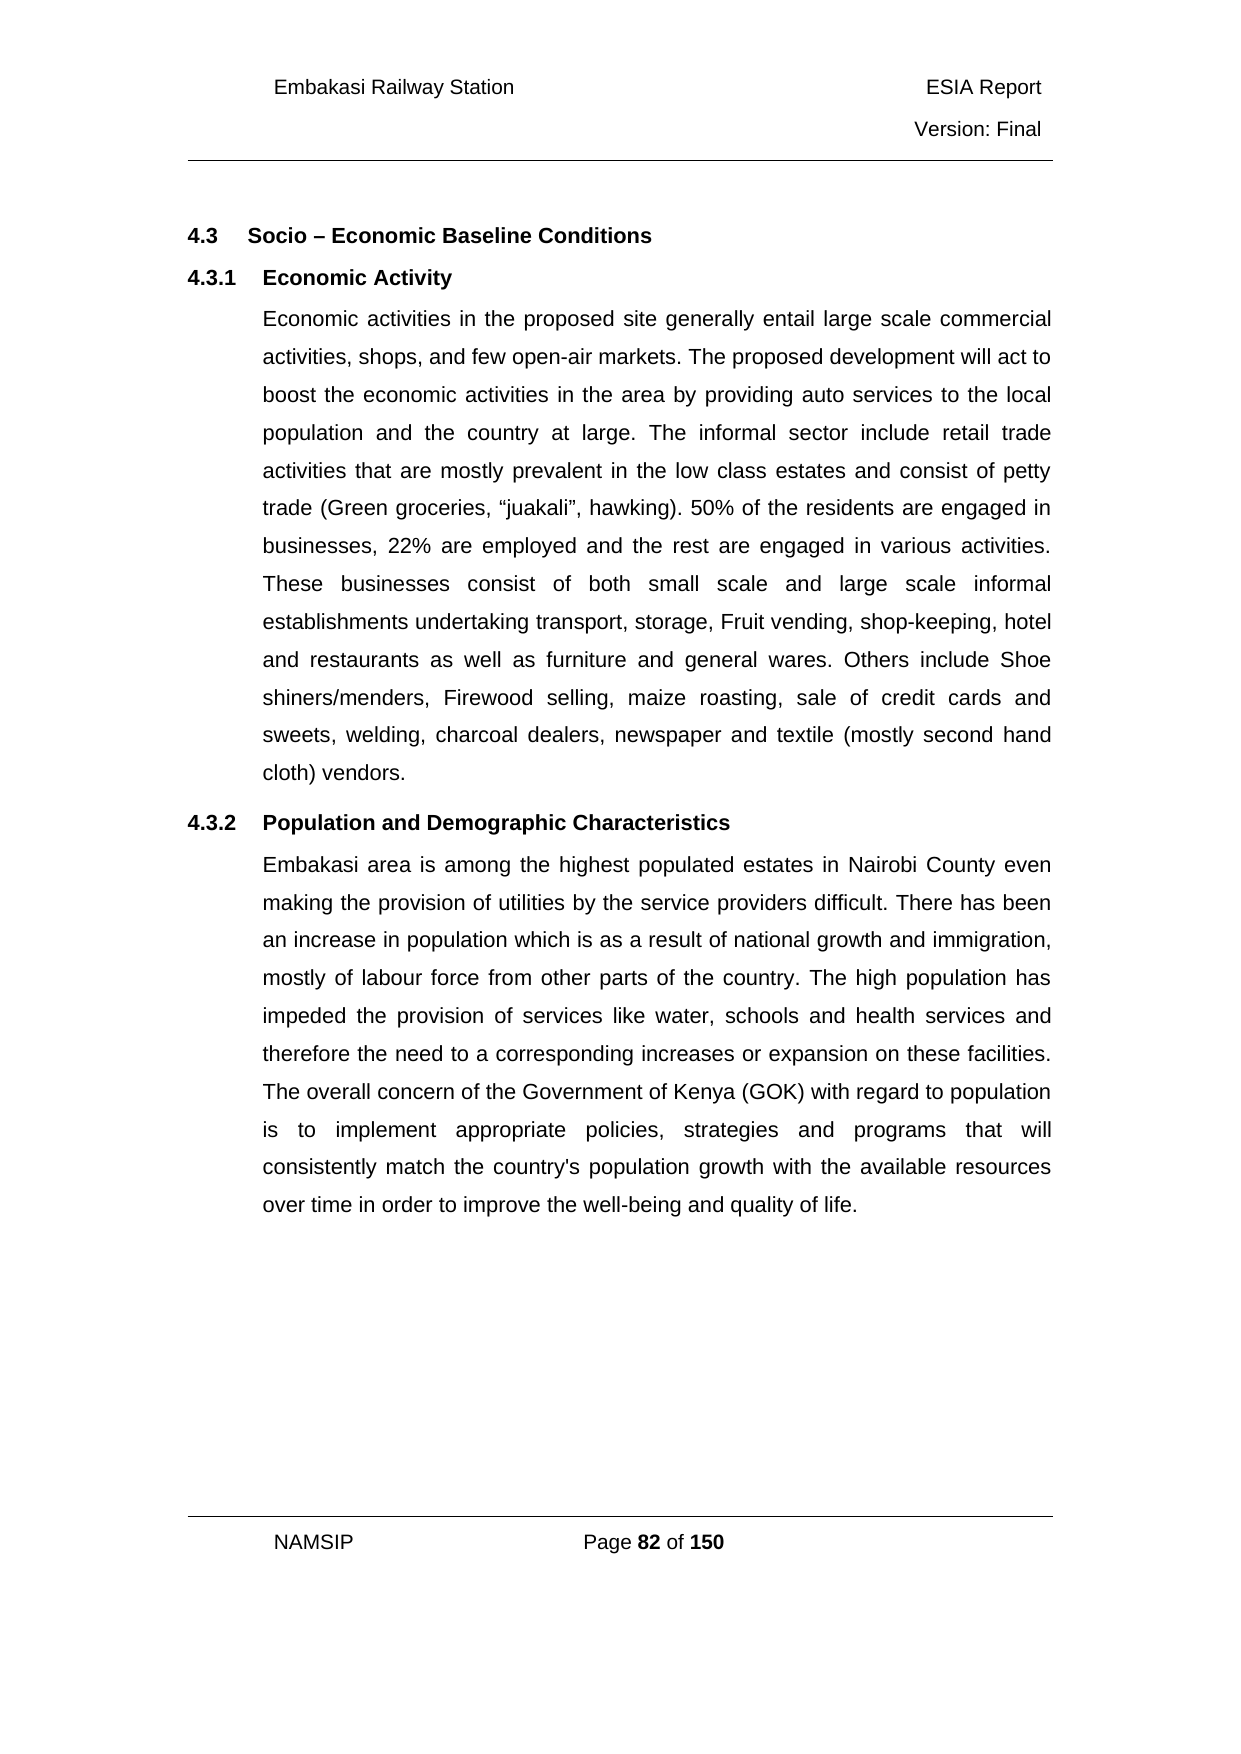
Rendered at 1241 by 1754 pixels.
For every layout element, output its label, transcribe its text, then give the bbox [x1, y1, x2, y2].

text Embakasi area is among the highest populated estates in Nairobi County even making the provision of utilities by the service providers difficult. There has been an increase in population which is as a result of national growth and immigration, mostly of labour force from other parts of the country. The high population has impeded the provision of services like water, schools and health services and therefore the need to a corresponding increases or expansion on these facilities. The overall concern of the Government of Kenya (GOK) with regard to population is to implement appropriate policies, strategies and programs that will consistently match the country's population growth with the available resources over time in order to improve the well-being and quality of life. [262, 852, 1053, 1217]
subtitle Economic Activity [187, 265, 1053, 290]
subtitle Population and Demographic Characteristics [187, 810, 1053, 836]
subtitle Socio – Economic Baseline Conditions [187, 223, 1053, 248]
text Economic activities in the proposed site generally entail large scale commercial activities, shops, and few open-air markets. The proposed development will act to boost the economic activities in the area by providing auto services to the local population and the country at large. The informal sector include retail trade activities that are mostly prevalent in the low class estates and consist of petty trade (Green groceries, “juakali”, hawking). 50% of the residents are engaged in businesses, 22% are employed and the rest are engaged in various activities. These businesses consist of both small scale and large scale informal establishments undertaking transport, storage, Fruit vending, shop-keeping, hotel and restaurants as well as furniture and general wares. Others include Shoe shiners/menders, Firewood selling, maize roasting, sale of credit cards and sweets, welding, charcoal dealers, newspaper and textile (mostly second hand cloth) vendors. [262, 306, 1053, 785]
